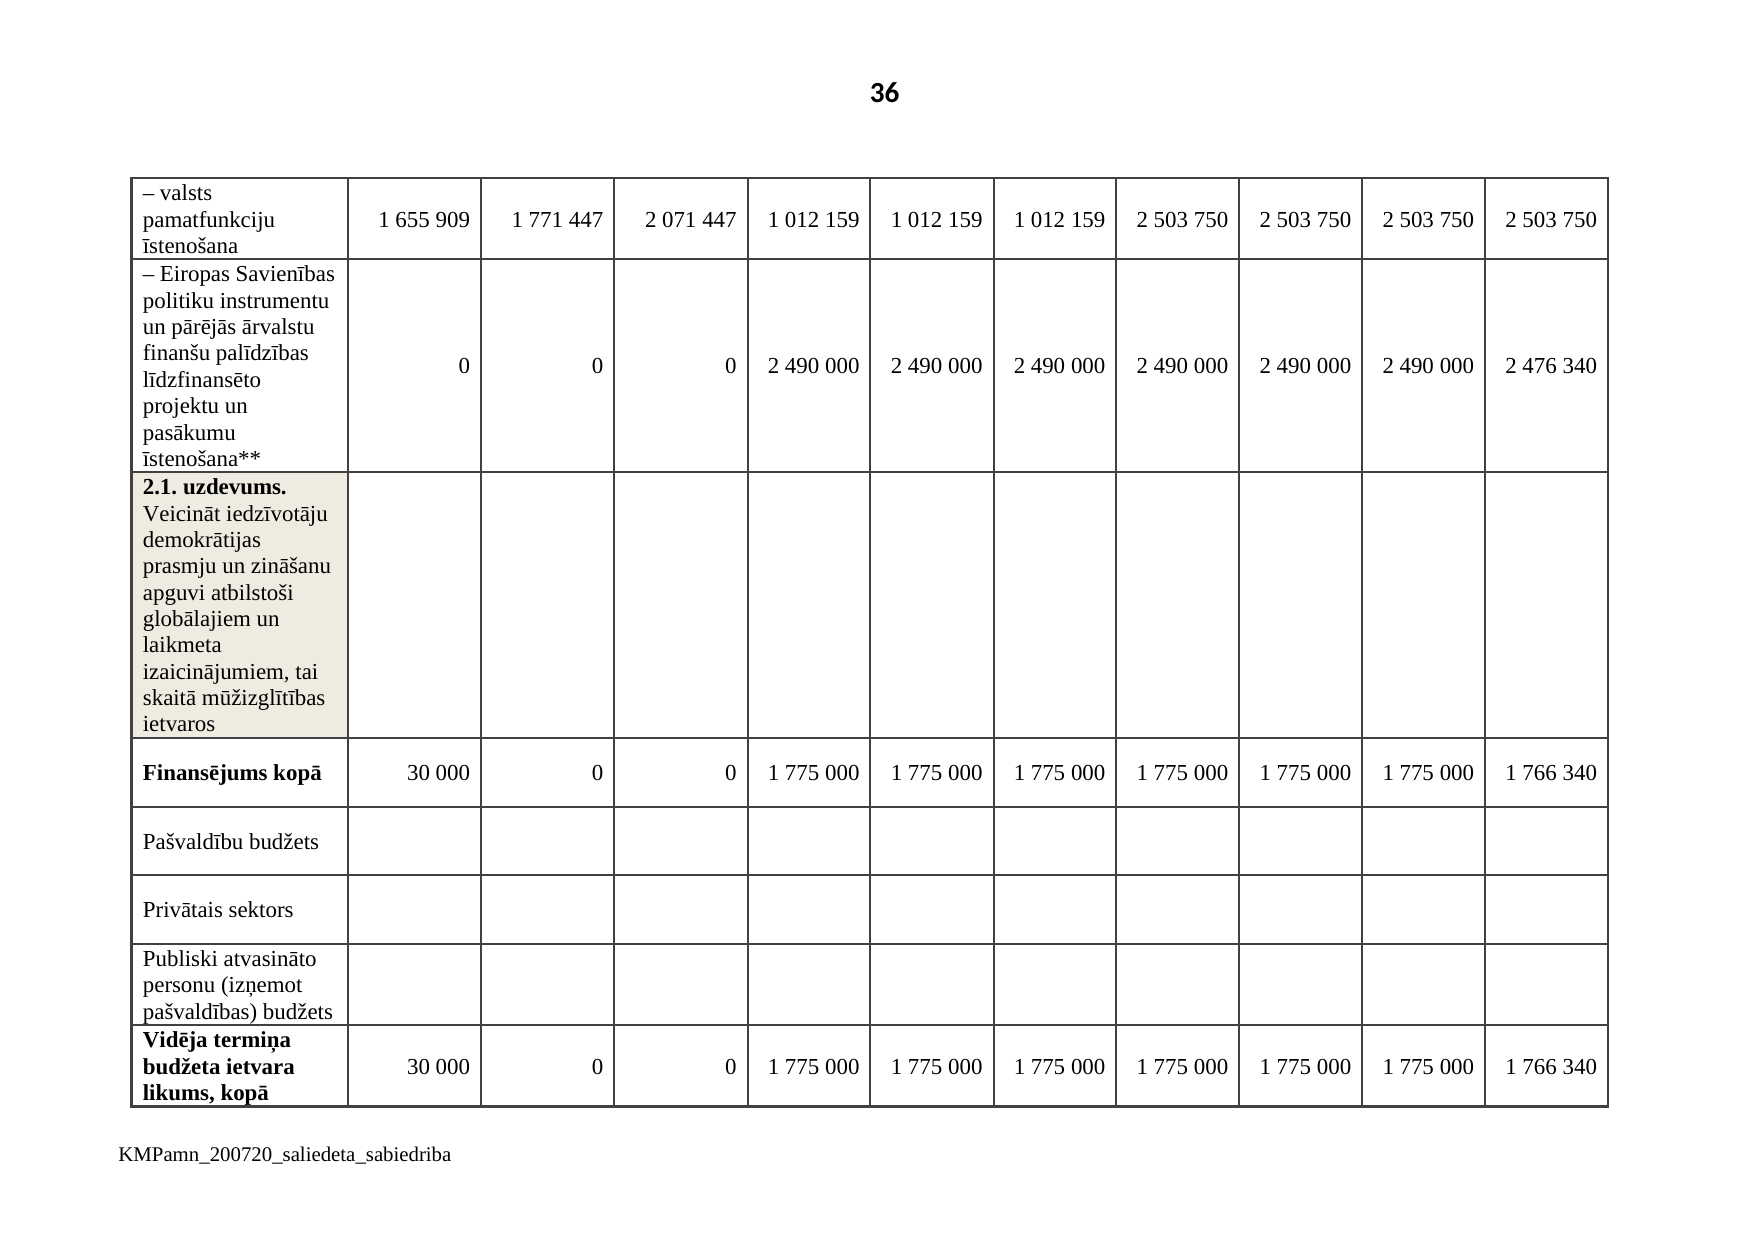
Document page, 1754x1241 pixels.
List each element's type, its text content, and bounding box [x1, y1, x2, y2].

table_cell [482, 876, 613, 943]
table_cell [615, 473, 747, 737]
table_cell 1 775 000 [1363, 739, 1484, 806]
table_cell [482, 945, 613, 1024]
table_cell 1 766 340 [1486, 1026, 1607, 1105]
table_cell 0 [615, 260, 747, 471]
table_cell 0 [482, 260, 613, 471]
table_cell Finansējums kopā [133, 739, 347, 806]
table_cell [995, 808, 1115, 874]
table_cell [749, 945, 869, 1024]
table_cell [349, 945, 480, 1024]
table_cell [871, 876, 993, 943]
table_cell [615, 945, 747, 1024]
table_cell [615, 876, 747, 943]
table_cell 2 490 000 [995, 260, 1115, 471]
table_cell 1 775 000 [1240, 1026, 1361, 1105]
table_cell 2 071 447 [615, 179, 747, 258]
table_cell [749, 808, 869, 874]
table_cell 1 775 000 [749, 1026, 869, 1105]
table_cell 2 503 750 [1363, 179, 1484, 258]
table_cell [1363, 473, 1484, 737]
table_cell 2 476 340 [1486, 260, 1607, 471]
table_cell 1 012 159 [749, 179, 869, 258]
table_cell [1117, 808, 1238, 874]
table_cell 2 490 000 [749, 260, 869, 471]
table_cell 1 775 000 [749, 739, 869, 806]
table_cell 1 012 159 [871, 179, 993, 258]
table_cell 1 775 000 [871, 1026, 993, 1105]
table_cell 2.1. uzdevums. Veicināt iedzīvotāju demokrātijas prasmju un zināšanu apguvi atbilstoši globālajiem un laikmeta izaicinājumiem, tai skaitā mūžizglītības ietvaros [133, 473, 347, 737]
table_cell 1 775 000 [871, 739, 993, 806]
table_cell Privātais sektors [133, 876, 347, 943]
table_cell [1486, 473, 1607, 737]
table_cell 1 771 447 [482, 179, 613, 258]
table_cell 1 775 000 [995, 1026, 1115, 1105]
table_cell [1240, 876, 1361, 943]
table_cell [1486, 945, 1607, 1024]
table_cell [995, 876, 1115, 943]
table_cell [1486, 876, 1607, 943]
table_cell [615, 808, 747, 874]
table_cell – valsts pamatfunkciju īstenošana [133, 179, 347, 258]
table_cell Vidēja termiņa budžeta ietvara likums, kopā [133, 1026, 347, 1105]
table_cell [1117, 473, 1238, 737]
table_cell 1 775 000 [1240, 739, 1361, 806]
table_cell 30 000 [349, 1026, 480, 1105]
table_cell 0 [482, 739, 613, 806]
table_cell [1363, 945, 1484, 1024]
table_cell [1363, 808, 1484, 874]
table_cell 1 775 000 [1117, 739, 1238, 806]
table_cell [995, 945, 1115, 1024]
table_cell [1117, 876, 1238, 943]
table_cell [349, 473, 480, 737]
table_cell 0 [615, 739, 747, 806]
table_cell [1240, 808, 1361, 874]
table_cell 0 [349, 260, 480, 471]
table_cell 2 490 000 [1363, 260, 1484, 471]
table_cell 2 490 000 [871, 260, 993, 471]
table_cell 30 000 [349, 739, 480, 806]
table_cell Pašvaldību budžets [133, 808, 347, 874]
table_cell [1117, 945, 1238, 1024]
table_cell [482, 808, 613, 874]
table_cell 1 775 000 [995, 739, 1115, 806]
table_cell 1 775 000 [1363, 1026, 1484, 1105]
table_cell [1240, 945, 1361, 1024]
table_cell [1363, 876, 1484, 943]
table_cell 2 503 750 [1486, 179, 1607, 258]
table_cell [1486, 808, 1607, 874]
table_cell 2 503 750 [1240, 179, 1361, 258]
table_cell [482, 473, 613, 737]
table_cell [349, 808, 480, 874]
table_cell [1240, 473, 1361, 737]
table_cell [995, 473, 1115, 737]
table_cell 2 490 000 [1240, 260, 1361, 471]
table_cell [871, 808, 993, 874]
table_cell 2 503 750 [1117, 179, 1238, 258]
table_cell 0 [482, 1026, 613, 1105]
table_cell 1 655 909 [349, 179, 480, 258]
table_cell 1 775 000 [1117, 1026, 1238, 1105]
table_cell Publiski atvasināto personu (izņemot pašvaldības) budžets [133, 945, 347, 1024]
table_cell [349, 876, 480, 943]
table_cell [133, 260, 347, 471]
table_cell [749, 876, 869, 943]
table_cell 1 766 340 [1486, 739, 1607, 806]
table_cell 1 012 159 [995, 179, 1115, 258]
table_cell [871, 473, 993, 737]
table_cell 2 490 000 [1117, 260, 1238, 471]
table_cell [749, 473, 869, 737]
table_cell 0 [615, 1026, 747, 1105]
table_cell [871, 945, 993, 1024]
